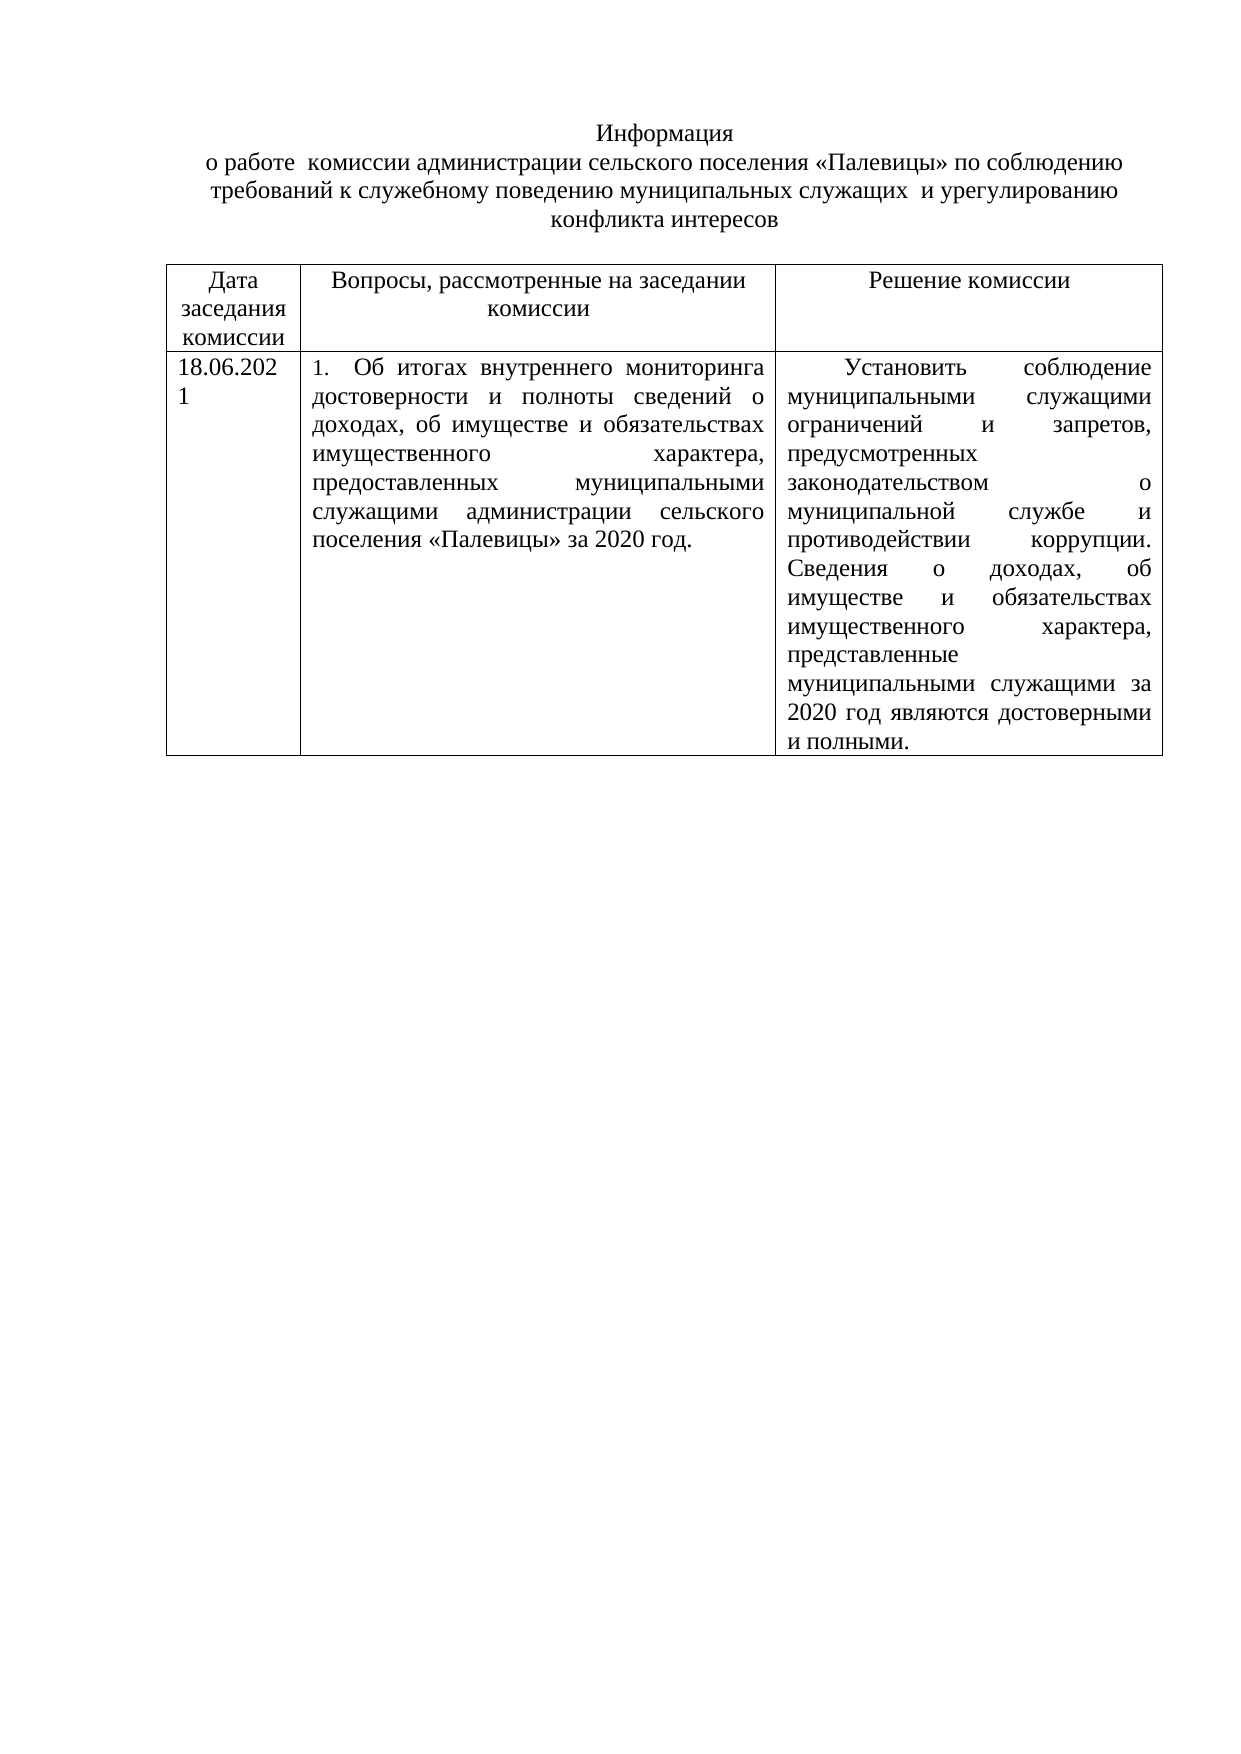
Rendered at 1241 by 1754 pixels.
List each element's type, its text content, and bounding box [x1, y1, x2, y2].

text о работе комиссии администрации сельского поселения «Палевицы» по соблюдению требований к служебному поведению муниципальных служащих и урегулированию конфликта интересов [177, 147, 1152, 233]
table_cell Установить соблюдение муниципальными служащими ограничений и запретов, предусмотренных законодательством о муниципальной службе и противодействии коррупции. Сведения о доходах, об имуществе и обязательствах имущественного характера, представленные муниципальными служащими за 2020 год являются достоверными и полными. [776, 352, 1162, 754]
table_header Дата заседания комиссии [167, 265, 300, 351]
table_cell 18.06.2021 [167, 352, 300, 754]
table_header Решение комиссии [776, 265, 1162, 351]
text Информация [177, 118, 1152, 147]
table_cell 1. Об итогах внутреннего мониторинга достоверности и полноты сведений о доходах, об имуществе и обязательствах имущественного характера, предоставленных муниципальными служащими администрации сельского поселения «Палевицы» за 2020 год. [301, 352, 775, 754]
table_header Вопросы, рассмотренные на заседании комиссии [301, 265, 775, 351]
